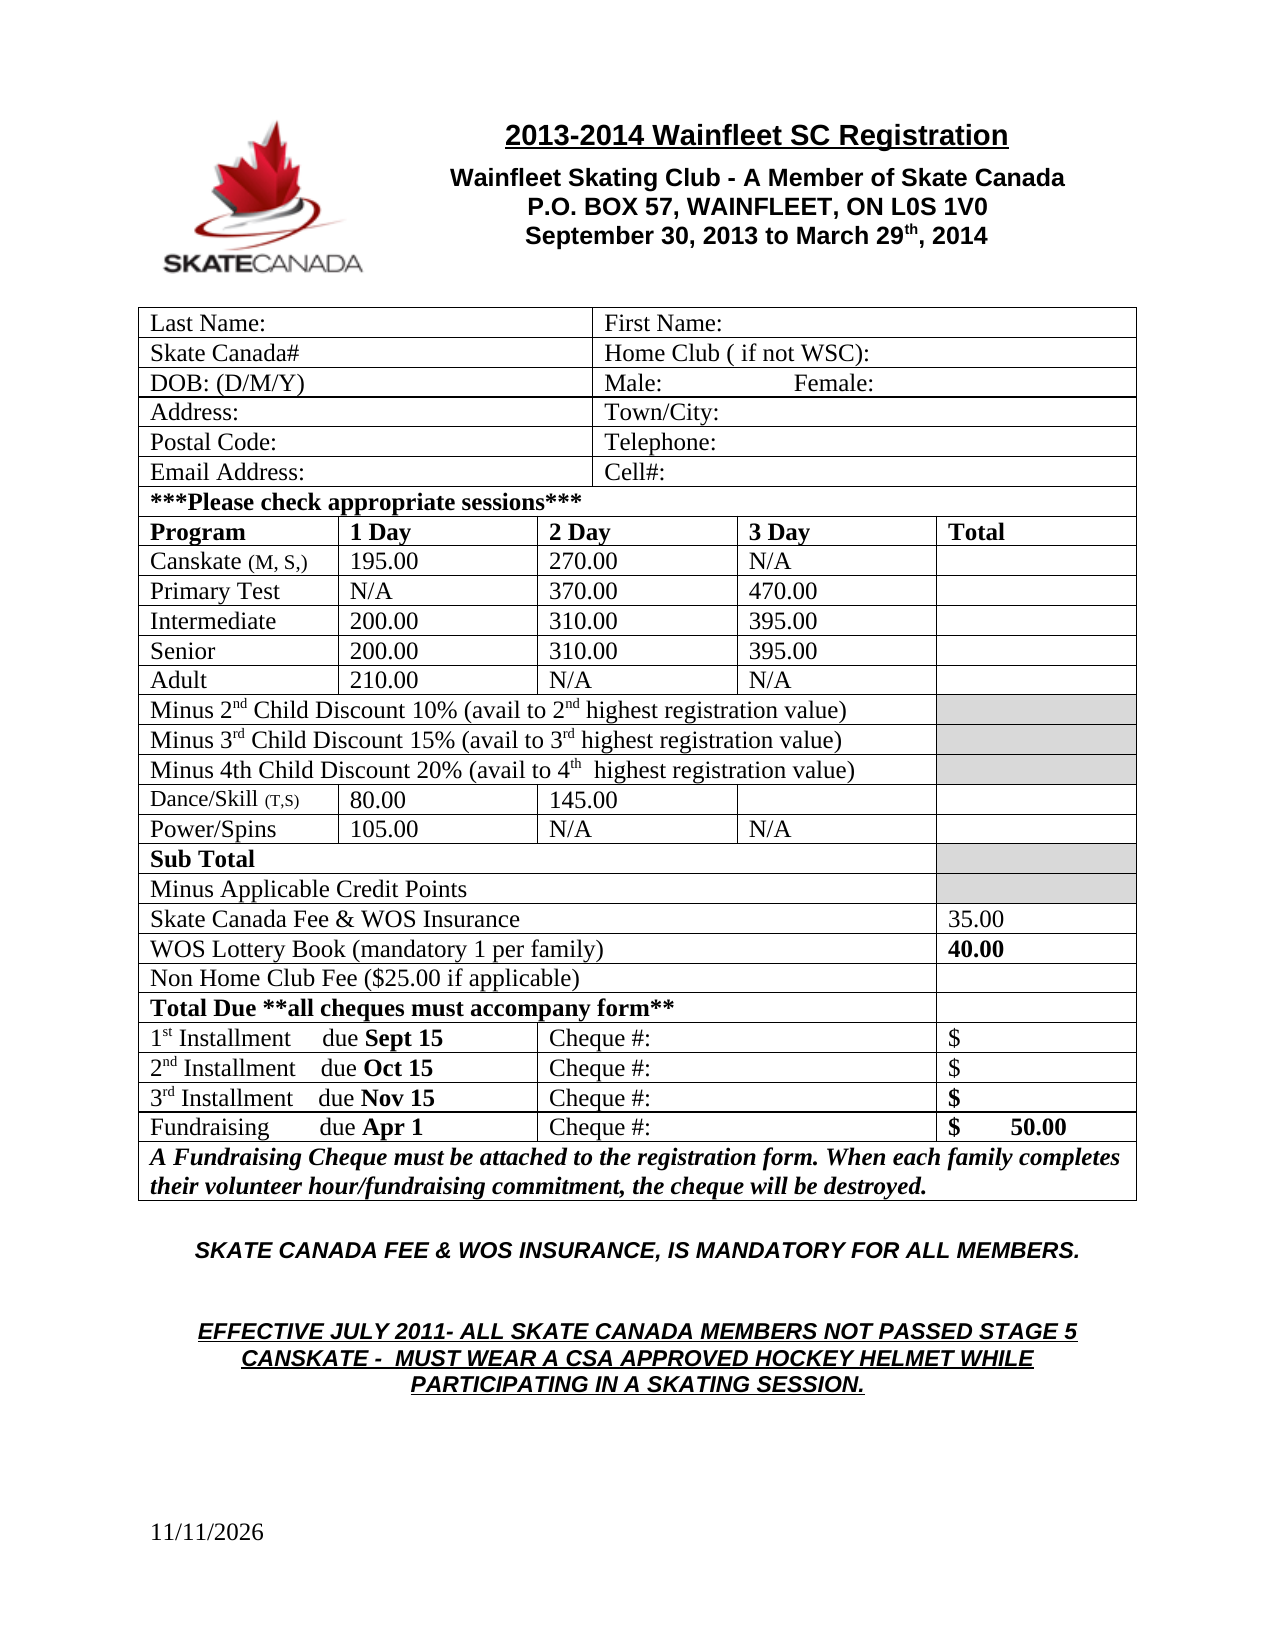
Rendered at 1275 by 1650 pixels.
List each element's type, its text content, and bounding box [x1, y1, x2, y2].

table_cell Cheque #: [538, 1023, 936, 1052]
table_cell 3 Day [738, 517, 936, 545]
table_cell Telephone: [593, 427, 1136, 456]
table_cell [937, 636, 1136, 664]
table_cell 270.00 [538, 546, 737, 575]
table_cell Adult [139, 666, 338, 694]
table_cell Non Home Club Fee ($25.00 if applicable) [139, 964, 936, 992]
table_cell 2nd Installment due Oct 15 [139, 1053, 537, 1082]
table_cell Email Address: [139, 457, 592, 486]
table_cell [937, 815, 1136, 843]
table_cell $ [937, 1053, 1136, 1082]
table_cell Senior [139, 636, 338, 664]
table_cell 310.00 [538, 636, 737, 664]
table_cell N/A [738, 666, 936, 694]
table_cell 395.00 [738, 636, 936, 664]
table_cell DOB: (D/M/Y) [139, 368, 592, 396]
table_cell 105.00 [339, 815, 537, 843]
table_cell [937, 874, 1136, 903]
table_cell WOS Lottery Book (mandatory 1 per family) [139, 934, 936, 962]
table_cell 195.00 [339, 546, 537, 575]
table_cell [937, 546, 1136, 575]
table_cell [738, 785, 936, 813]
table_cell 145.00 [538, 785, 737, 813]
table_cell Minus Applicable Credit Points [139, 874, 936, 903]
table_cell Address: [139, 398, 592, 426]
table_cell [937, 606, 1136, 635]
table_cell 2 Day [538, 517, 737, 545]
table_cell [937, 785, 1136, 813]
text Wainfleet Skating Club - A Member of Skate Canada [372, 163, 1125, 192]
table_cell [937, 993, 1136, 1022]
subtitle P.O. BOX 57, WAINFLEET, ON L0S 1V0 [372, 192, 1125, 221]
table_cell $ 50.00 [937, 1113, 1136, 1141]
table_cell Minus 2nd Child Discount 10% (avail to 2nd highest registration value) [139, 695, 936, 724]
table_cell N/A [538, 815, 737, 843]
table_cell Minus 4th Child Discount 20% (avail to 4th highest registration value) [139, 755, 936, 784]
table_cell Power/Spins [139, 815, 338, 843]
table_cell 35.00 [937, 904, 1136, 933]
table_cell Primary Test [139, 576, 338, 605]
table_cell 3rd Installment due Nov 15 [139, 1083, 537, 1111]
table_cell Cell#: [593, 457, 1136, 486]
table_cell 210.00 [339, 666, 537, 694]
table_cell Dance/Skill (T,S) [139, 785, 338, 813]
table_cell N/A [538, 666, 737, 694]
text EFFECTIVE JULY 2011- ALL SKATE CANADA MEMBERS NOT PASSED STAGE 5 CANSKATE - MUST WEAR A CSA APPROVED HOCKEY HELMET WHILE PARTICIPATING IN A SKATING SESSION. [150, 1318, 1125, 1397]
picture [150, 118, 372, 274]
table_cell Total [937, 517, 1136, 545]
table_cell Cheque #: [538, 1083, 936, 1111]
table_header First Name: [593, 308, 1136, 337]
table_cell N/A [738, 546, 936, 575]
table_cell Canskate (M, S,) [139, 546, 338, 575]
text September 30, 2013 to March 29th, 2014 [372, 221, 1125, 249]
table_cell 395.00 [738, 606, 936, 635]
text 2013-2014 Wainfleet SC Registration [372, 118, 1125, 152]
table_cell $ [937, 1023, 1136, 1052]
table_cell N/A [339, 576, 537, 605]
table_cell Fundraising due Apr 1 [139, 1113, 537, 1141]
table_cell 310.00 [538, 606, 737, 635]
table_cell [937, 666, 1136, 694]
table_cell Sub Total [139, 844, 936, 873]
table_cell Skate Canada# [139, 338, 592, 367]
table_cell Intermediate [139, 606, 338, 635]
table_cell 200.00 [339, 636, 537, 664]
table_cell 1 Day [339, 517, 537, 545]
table_cell 1st Installment due Sept 15 [139, 1023, 537, 1052]
table_cell Male: Female: [593, 368, 1136, 396]
table_cell 40.00 [937, 934, 1136, 962]
table_cell 370.00 [538, 576, 737, 605]
table_cell Program [139, 517, 338, 545]
table_cell Postal Code: [139, 427, 592, 456]
table_cell Cheque #: [538, 1053, 936, 1082]
table_cell Total Due **all cheques must accompany form** [139, 993, 936, 1022]
table_cell 80.00 [339, 785, 537, 813]
table_cell [937, 755, 1136, 784]
table_header Last Name: [139, 308, 592, 337]
table_cell [937, 576, 1136, 605]
table_cell Minus 3rd Child Discount 15% (avail to 3rd highest registration value) [139, 725, 936, 754]
table_cell $ [937, 1083, 1136, 1111]
table_cell [937, 964, 1136, 992]
table_cell [937, 695, 1136, 724]
table_cell 200.00 [339, 606, 537, 635]
table_cell 470.00 [738, 576, 936, 605]
table_cell [937, 844, 1136, 873]
table_cell A Fundraising Cheque must be attached to the registration form. When each family completes their volunteer hour/fundraising commitment, the cheque will be destroyed. [139, 1142, 1136, 1200]
table_cell Home Club ( if not WSC): [593, 338, 1136, 367]
table_cell Skate Canada Fee & WOS Insurance [139, 904, 936, 933]
text SKATE CANADA FEE & WOS INSURANCE, IS MANDATORY FOR ALL MEMBERS. [150, 1237, 1125, 1263]
table_cell ***Please check appropriate sessions*** [139, 487, 1136, 516]
table_cell N/A [738, 815, 936, 843]
table_cell Town/City: [593, 398, 1136, 426]
table_cell [937, 725, 1136, 754]
table_cell Cheque #: [538, 1113, 936, 1141]
